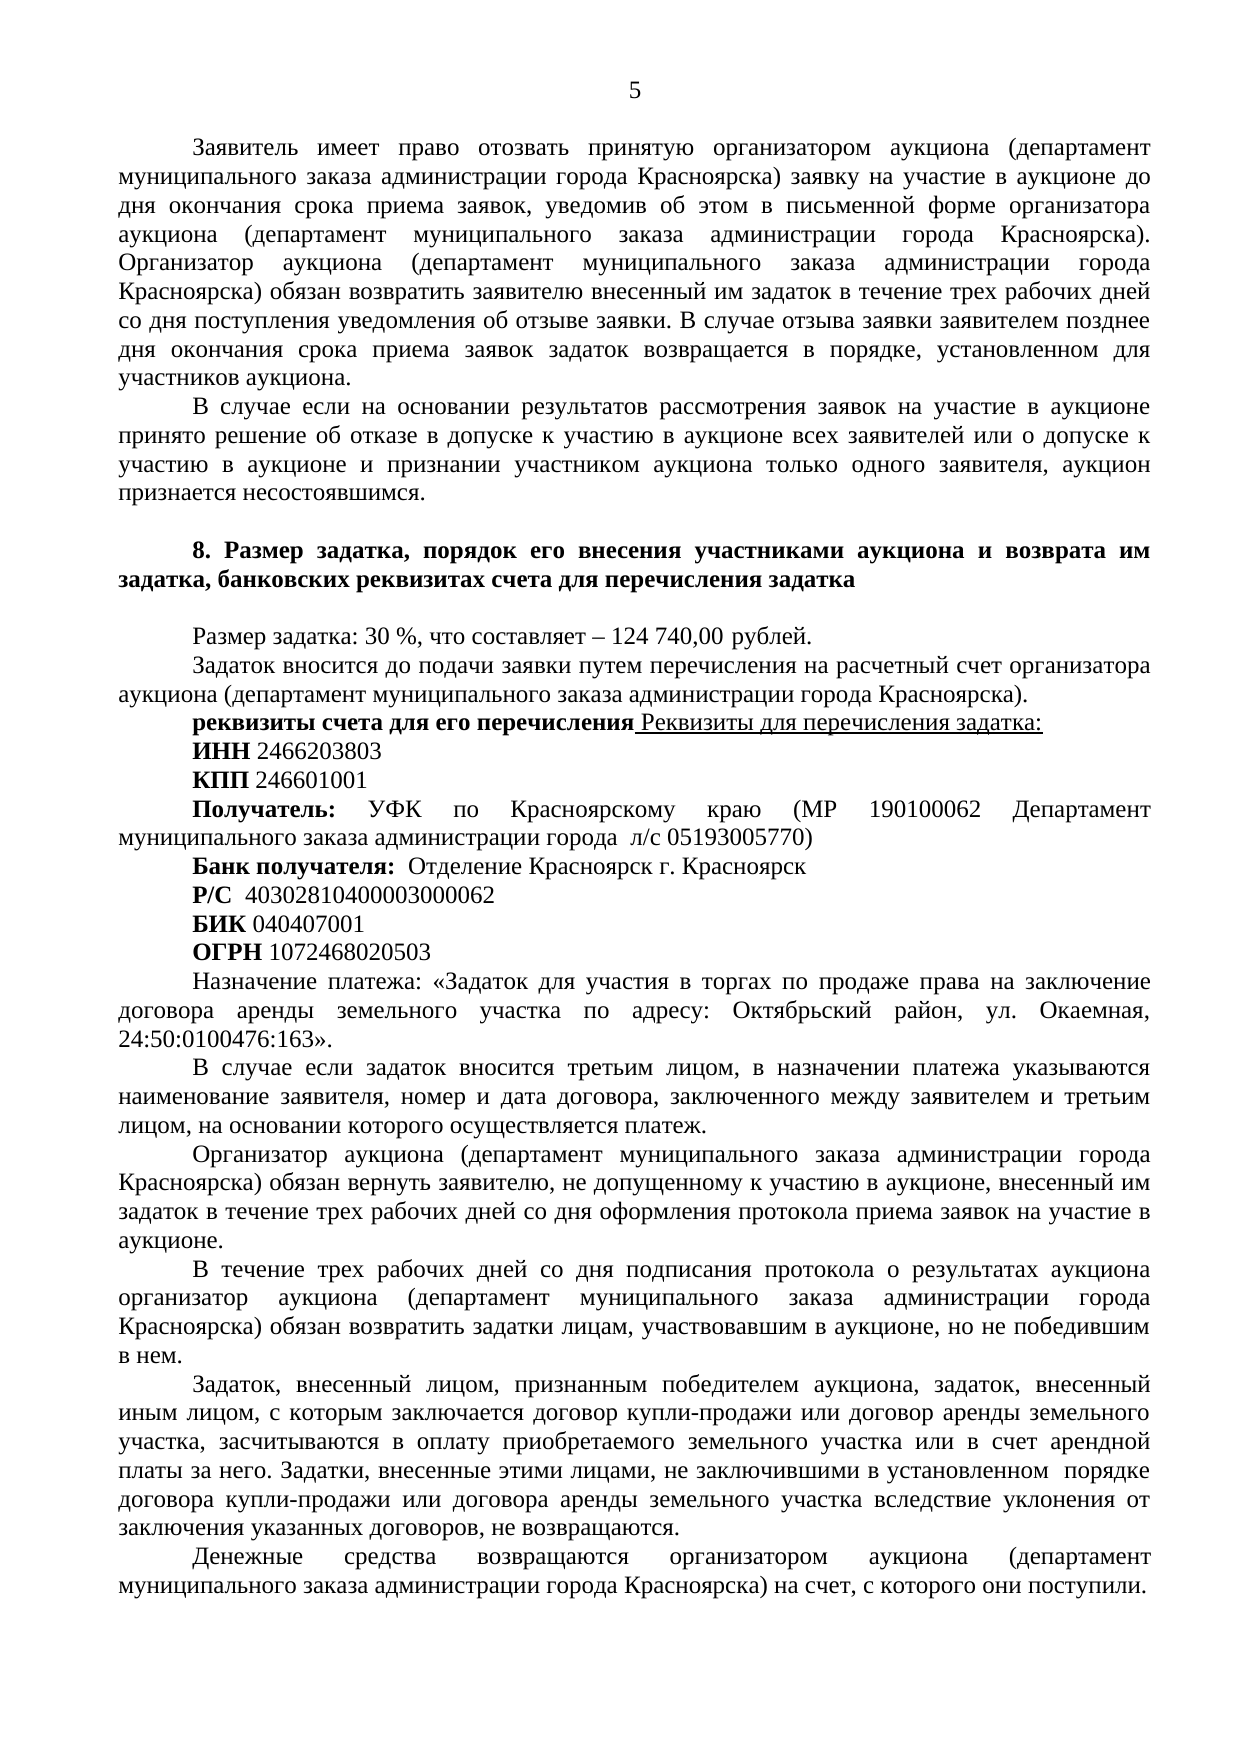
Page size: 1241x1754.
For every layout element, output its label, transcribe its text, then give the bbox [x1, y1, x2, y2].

title В случае если задаток вносится третьим лицом, в назначении платежа указываются наименование заявителя, номер и дата договора, заключенного между заявителем и третьим лицом, на основании которого осуществляется платеж. [118, 1052, 1152, 1139]
text КПП 246601001 [118, 765, 1152, 794]
text Задаток, внесенный лицом, признанным победителем аукциона, задаток, внесенный иным лицом, с которым заключается договор купли-продажи или договор аренды земельного участка, засчитываются в оплату приобретаемого земельного участка или в счет арендной платы за него. Задатки, внесенные этими лицами, не заключившими в установленном порядке договора купли-продажи или договора аренды земельного участка вследствие уклонения от заключения указанных договоров, не возвращаются. [118, 1369, 1152, 1541]
text 8. Размер задатка, порядок его внесения участниками аукциона и возврата им задатка, банковских реквизитах счета для перечисления задатка [118, 535, 1152, 592]
text Банк получателя: Отделение Красноярск г. Красноярск [118, 851, 1152, 880]
text Получатель: УФК по Красноярскому краю (МР 190100062 Департамент муниципального заказа администрации города л/с 05193005770) [118, 794, 1152, 851]
text Размер задатка: 30 %, что составляет – 124 740,00 рублей. [118, 621, 1152, 650]
text БИК 040407001 [118, 909, 1152, 937]
text реквизиты счета для его перечисления Реквизиты для перечисления задатка: [118, 707, 1152, 736]
text В течение трех рабочих дней со дня подписания протокола о результатах аукциона организатор аукциона (департамент муниципального заказа администрации города Красноярска) обязан возвратить задатки лицам, участвовавшим в аукционе, но не победившим в нем. [118, 1254, 1152, 1369]
text Р/С 40302810400003000062 [118, 880, 1152, 909]
text Задаток вносится до подачи заявки путем перечисления на расчетный счет организатора аукциона (департамент муниципального заказа администрации города Красноярска). [118, 650, 1152, 707]
text ИНН 2466203803 [118, 736, 1152, 765]
text Заявитель имеет право отозвать принятую организатором аукциона (департамент муниципального заказа администрации города Красноярска) заявку на участие в аукционе до дня окончания срока приема заявок, уведомив об этом в письменной форме организатора аукциона (департамент муниципального заказа администрации города Красноярска). Организатор аукциона (департамент муниципального заказа администрации города Красноярска) обязан возвратить заявителю внесенный им задаток в течение трех рабочих дней со дня поступления уведомления об отзыве заявки. В случае отзыва заявки заявителем позднее дня окончания срока приема заявок задаток возвращается в порядке, установленном для участников аукциона. [118, 132, 1152, 391]
text ОГРН 1072468020503 [118, 937, 1152, 966]
text Денежные средства возвращаются организатором аукциона (департамент муниципального заказа администрации города Красноярска) на счет, с которого они поступили. [118, 1541, 1152, 1599]
text Назначение платежа: «Задаток для участия в торгах по продаже права на заключение договора аренды земельного участка по адресу: Октябрьский район, ул. Окаемная, 24:50:0100476:163». [118, 966, 1152, 1052]
text Организатор аукциона (департамент муниципального заказа администрации города Красноярска) обязан вернуть заявителю, не допущенному к участию в аукционе, внесенный им задаток в течение трех рабочих дней со дня оформления протокола приема заявок на участие в аукционе. [118, 1139, 1152, 1254]
text В случае если на основании результатов рассмотрения заявок на участие в аукционе принято решение об отказе в допуске к участию в аукционе всех заявителей или о допуске к участию в аукционе и признании участником аукциона только одного заявителя, аукцион признается несостоявшимся. [118, 391, 1152, 506]
